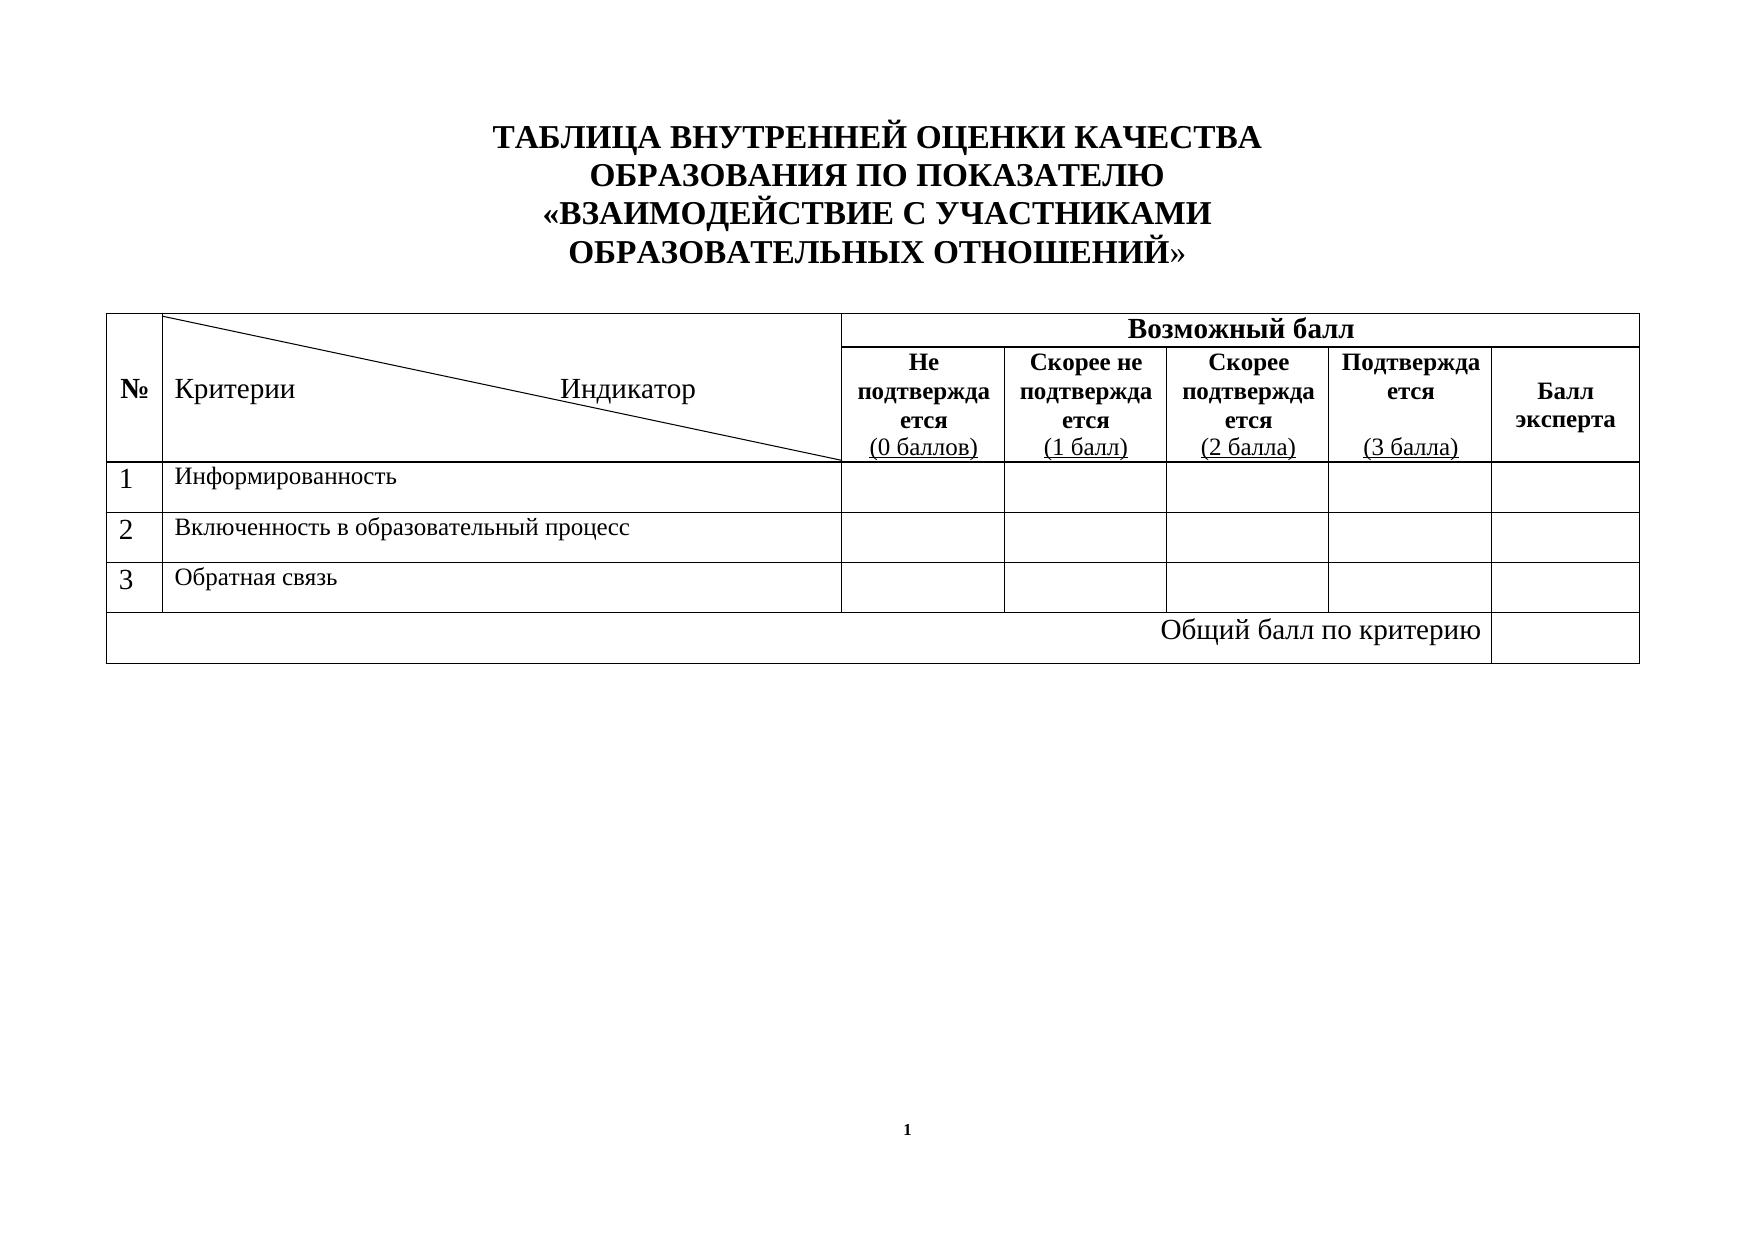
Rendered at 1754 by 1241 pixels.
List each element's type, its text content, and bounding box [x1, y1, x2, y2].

table_cell Общий балл по критерию [107, 613, 1491, 662]
table_cell [1167, 463, 1328, 512]
table_cell Информированность [163, 463, 841, 512]
table_cell [1329, 463, 1491, 512]
table_cell [1329, 563, 1491, 612]
table_cell [1492, 463, 1639, 512]
table_cell [1492, 563, 1639, 612]
table_cell 1 [107, 463, 162, 512]
table_cell Подтвержда ется (3 балла) [1329, 348, 1491, 461]
table_cell Скорее подтвержда ется (2 балла) [1167, 348, 1328, 461]
table_cell [1005, 563, 1166, 612]
table_cell [1167, 513, 1328, 562]
table_cell [842, 563, 1004, 612]
table_cell [1005, 513, 1166, 562]
table_cell [1167, 563, 1328, 612]
table_header № [107, 314, 162, 461]
table_cell [1492, 613, 1639, 662]
title ТАБЛИЦА ВНУТРЕННЕЙ ОЦЕНКИ КАЧЕСТВА ОБРАЗОВАНИЯ ПО ПОКАЗАТЕЛЮ [410, 117, 1344, 194]
table_cell [842, 513, 1004, 562]
table_cell Включенность в образовательный процесс [163, 513, 841, 562]
table_header Возможный балл [842, 314, 1639, 346]
table_header Критерии Индикатор [163, 314, 841, 461]
table_cell 3 [107, 563, 162, 612]
title «ВЗАИМОДЕЙСТВИЕ С УЧАСТНИКАМИ ОБРАЗОВАТЕЛЬНЫХ ОТНОШЕНИЙ» [410, 194, 1344, 271]
table_cell Обратная связь [163, 563, 841, 612]
table_cell [1492, 513, 1639, 562]
table_cell Скорее не подтвержда ется (1 балл) [1005, 348, 1166, 461]
table_cell 2 [107, 513, 162, 562]
table_cell Балл эксперта [1492, 348, 1639, 461]
table_cell [842, 463, 1004, 512]
table_cell Не подтвержда ется (0 баллов) [842, 348, 1004, 461]
table_cell [1329, 513, 1491, 562]
table_cell [1005, 463, 1166, 512]
